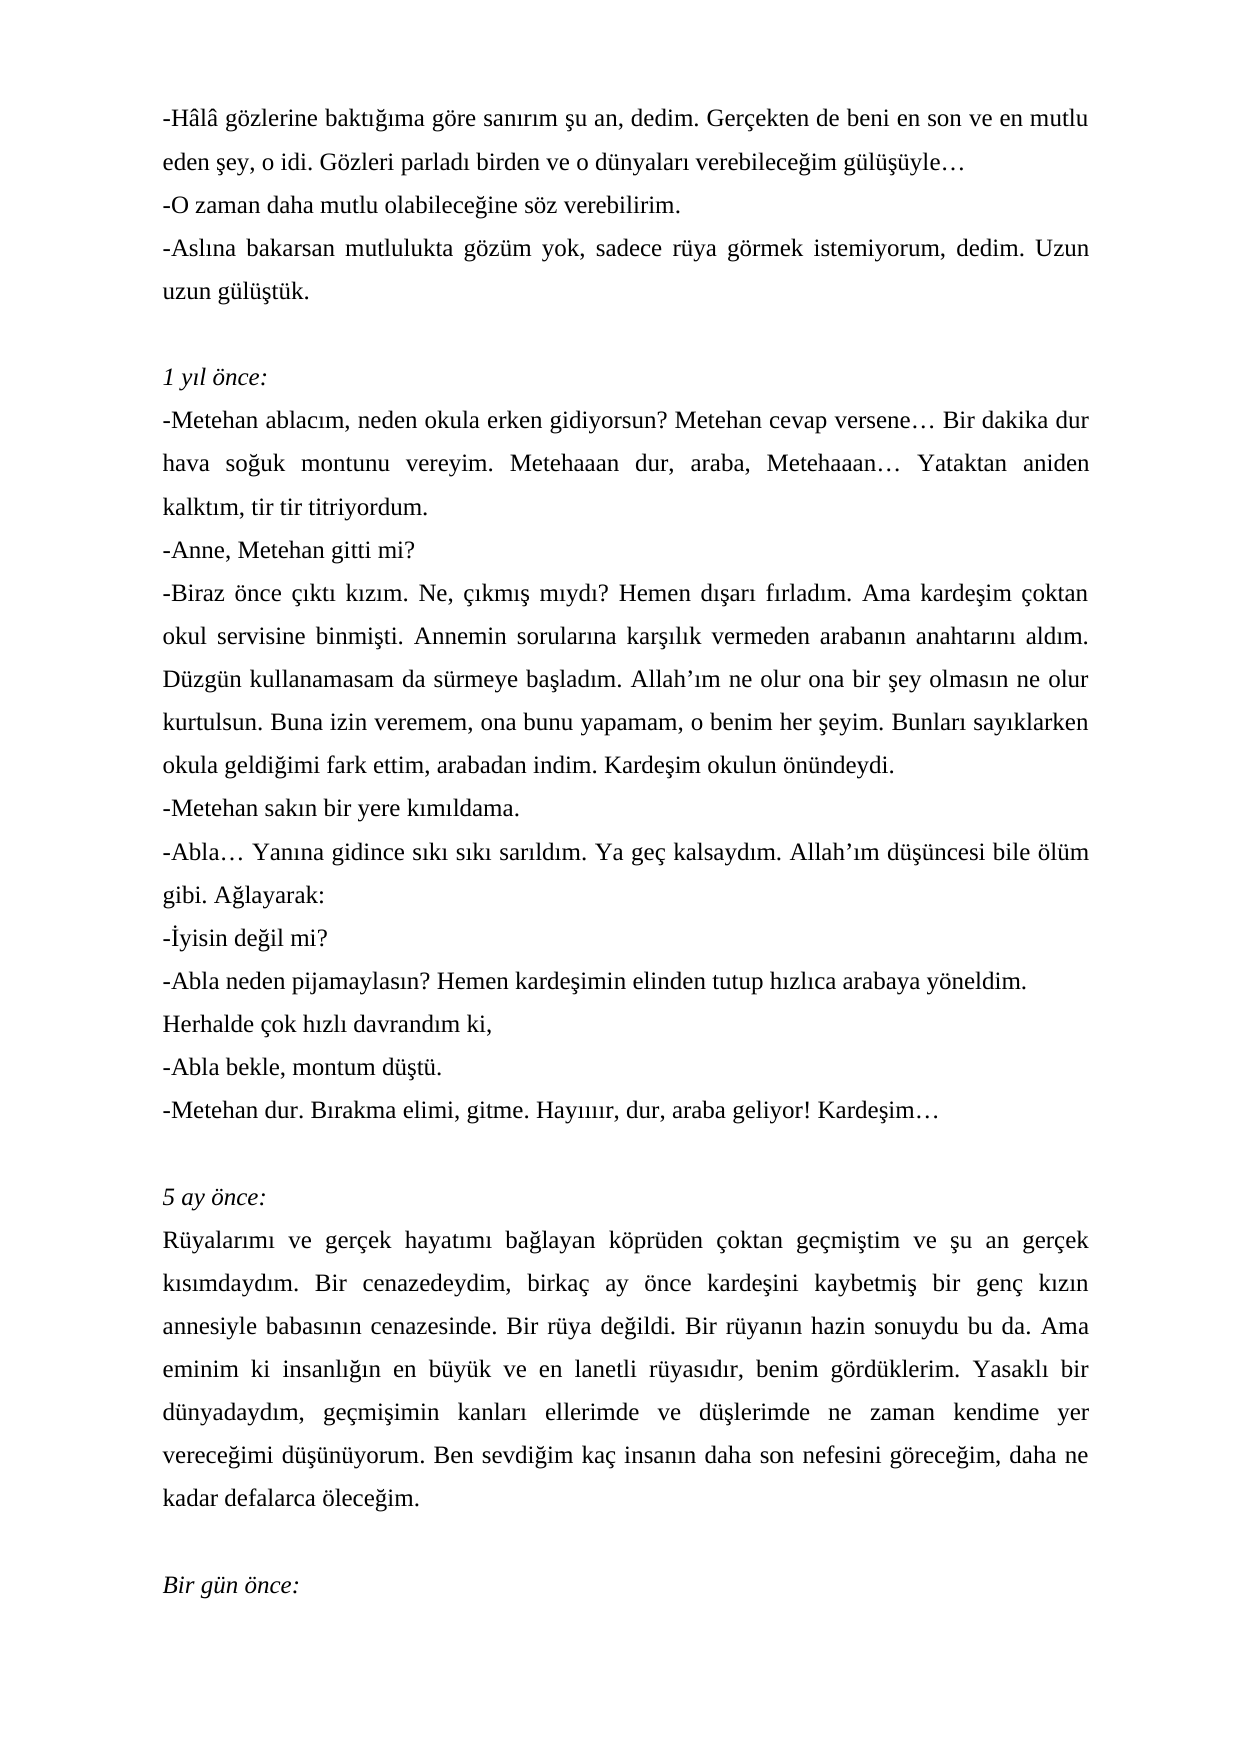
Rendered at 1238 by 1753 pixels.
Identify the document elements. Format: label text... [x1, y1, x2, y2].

text -Aslına bakarsan mutlulukta gözüm yok, sadece rüya görmek istemiyorum, dedim. Uzun uzun gülüştük. [162, 233, 1090, 305]
text 5 ay önce: [162, 1182, 1090, 1210]
text Rüyalarımı ve gerçek hayatımı bağlayan köprüden çoktan geçmiştim ve şu an gerçek kısımdaydım. Bir cenazedeydim, birkaç ay önce kardeşini kaybetmiş bir genç kızın annesiyle babasının cenazesinde. Bir rüya değildi. Bir rüyanın hazin sonuydu bu da. Ama eminim ki insanlığın en büyük ve en lanetli rüyasıdır, benim gördüklerim. Yasaklı bir dünyadaydım, geçmişimin kanları ellerimde ve düşlerimde ne zaman kendime yer vereceğimi düşünüyorum. Ben sevdiğim kaç insanın daha son nefesini göreceğim, daha ne kadar defalarca öleceğim. [162, 1225, 1090, 1512]
text -Anne, Metehan gitti mi? [162, 535, 1090, 563]
text -Biraz önce çıktı kızım. Ne, çıkmış mıydı? Hemen dışarı fırladım. Ama kardeşim çoktan okul servisine binmişti. Annemin sorularına karşılık vermeden arabanın anahtarını aldım. Düzgün kullanamasam da sürmeye başladım. Allah’ım ne olur ona bir şey olmasın ne olur kurtulsun. Buna izin veremem, ona bunu yapamam, o benim her şeyim. Bunları sayıklarken okula geldiğimi fark ettim, arabadan indim. Kardeşim okulun önündeydi. [162, 578, 1090, 779]
text -Metehan ablacım, neden okula erken gidiyorsun? Metehan cevap versene… Bir dakika dur hava soğuk montunu vereyim. Metehaaan dur, araba, Metehaaan… Yataktan aniden kalktım, tir tir titriyordum. [162, 405, 1090, 520]
text -İyisin değil mi? -Abla neden pijamaylasın? Hemen kardeşimin elinden tutup hızlıca arabaya yöneldim. Herhalde çok hızlı davrandım ki, [162, 923, 1090, 1038]
text -Abla… Yanına gidince sıkı sıkı sarıldım. Ya geç kalsaydım. Allah’ım düşüncesi bile ölüm gibi. Ağlayarak: [162, 837, 1090, 908]
text -Hâlâ gözlerine baktığıma göre sanırım şu an, dedim. Gerçekten de beni en son ve en mutlu eden şey, o idi. Gözleri parladı birden ve o dünyaları verebileceğim gülüşüyle… [162, 103, 1090, 175]
text Bir gün önce: [162, 1570, 1090, 1598]
text -Metehan sakın bir yere kımıldama. [162, 793, 1090, 822]
text -O zaman daha mutlu olabileceğine söz verebilirim. [162, 190, 1090, 218]
text -Metehan dur. Bırakma elimi, gitme. Hayıııır, dur, araba geliyor! Kardeşim… [162, 1095, 1090, 1124]
text 1 yıl önce: [162, 362, 1090, 391]
text -Abla bekle, montum düştü. [162, 1052, 1090, 1081]
